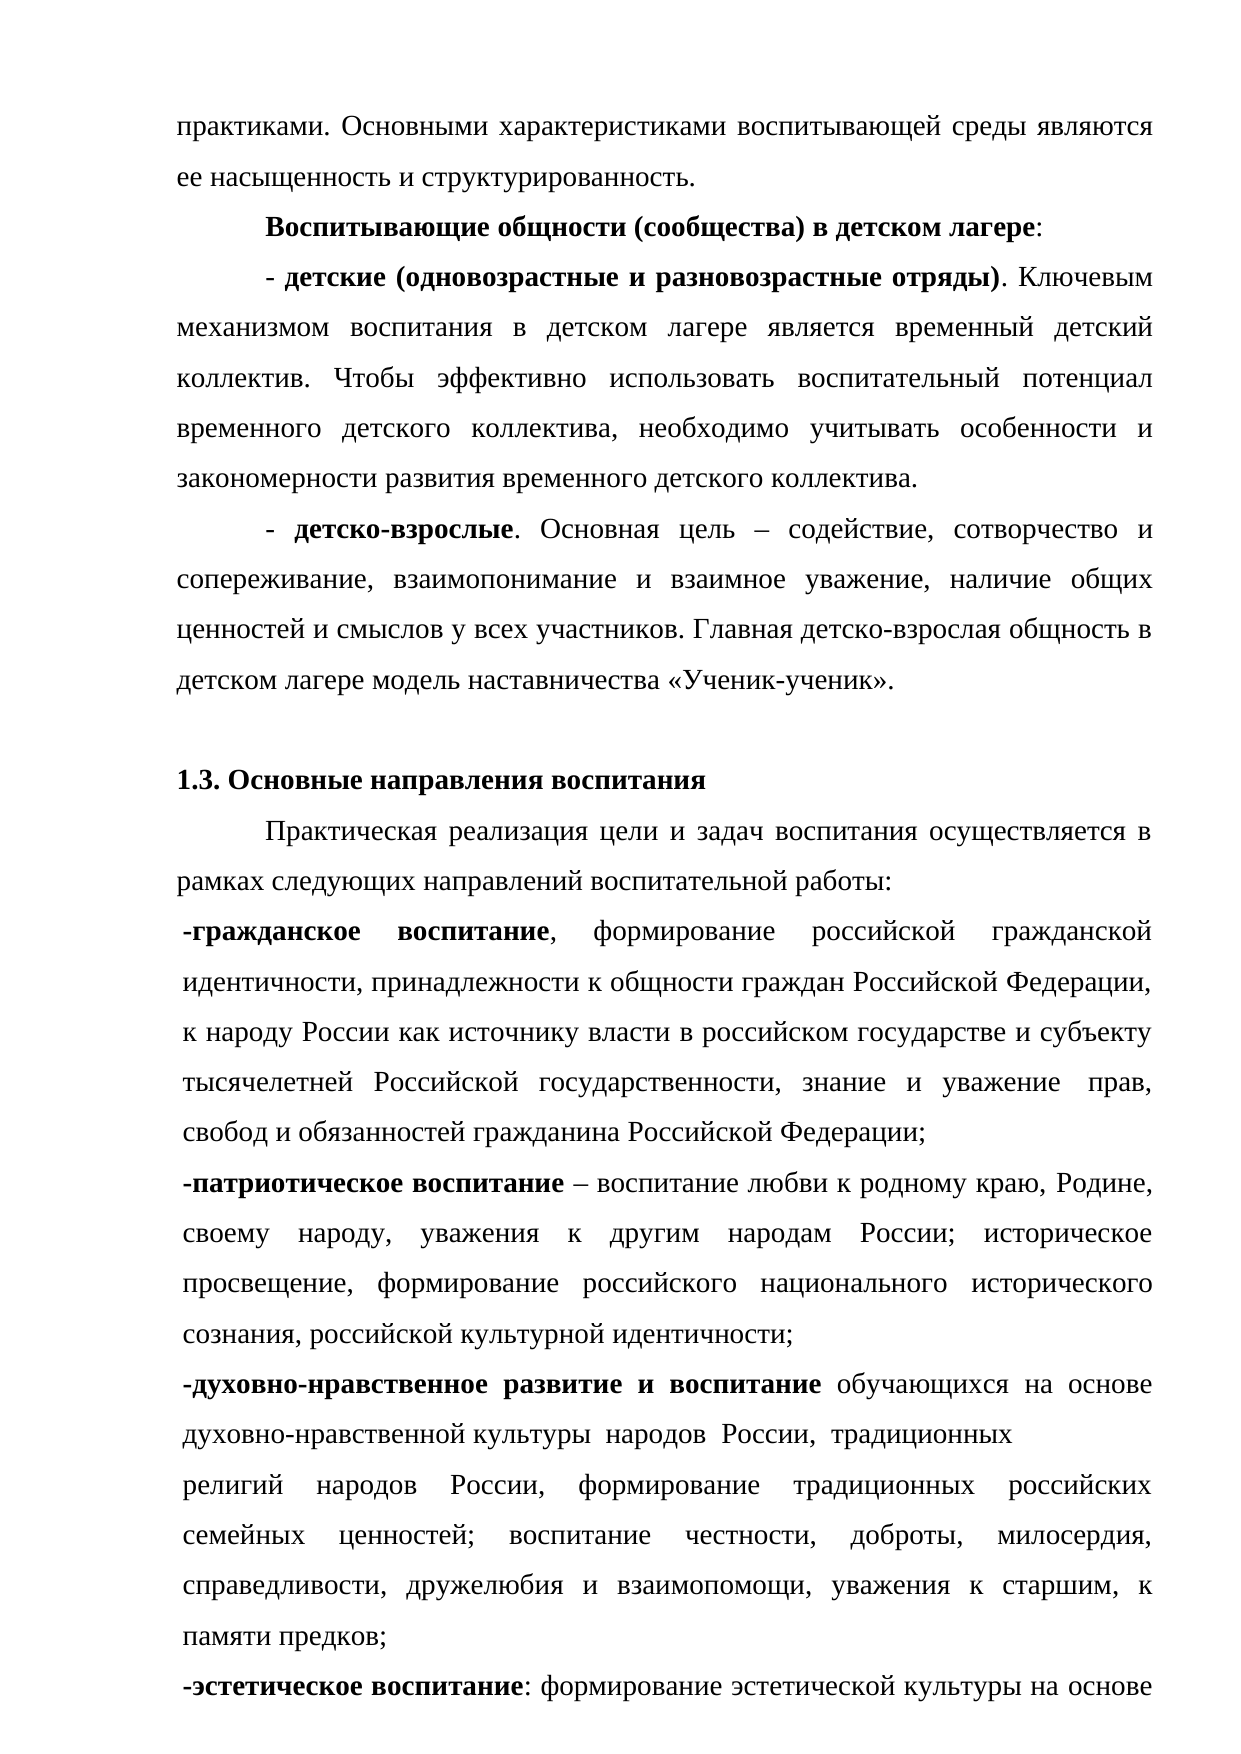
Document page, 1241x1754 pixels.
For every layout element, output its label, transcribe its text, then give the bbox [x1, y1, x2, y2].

text Воспитывающие общности (сообщества) в детском лагере: [265, 209, 1194, 242]
list детские (одновозрастные и разновозрастные отряды). Ключевым механизмом воспитания в детском лагере является временный детский коллектив. Чтобы эффективно использовать воспитательный потенциал временного детского коллектива, необходимо учитывать особенности и закономерности развития временного детского коллектива. [176, 259, 1153, 494]
text религий народов России, формирование традиционных российских семейных ценностей; воспитание честности, доброты, милосердия, справедливости, дружелюбия и взаимопомощи, уважения к старшим, к памяти предков; [182, 1467, 1152, 1651]
text -духовно-нравственное развитие и воспитание обучающихся на основе духовно-нравственной культуры народов России, традиционных [182, 1366, 1152, 1450]
text -гражданское воспитание, формирование российской гражданской идентичности, принадлежности к общности граждан Российской Федерации, к народу России как источнику власти в российском государстве и субъекту тысячелетней Российской государственности, знание и уважение прав, свобод и обязанностей гражданина Российской Федерации; [182, 913, 1152, 1148]
text Практическая реализация цели и задач воспитания осуществляется в рамках следующих направлений воспитательной работы: [176, 813, 1152, 897]
list детско-взрослые. Основная цель – содействие, сотворчество и сопереживание, взаимопонимание и взаимное уважение, наличие общих ценностей и смыслов у всех участников. Главная детско-взрослая общность в детском лагере модель наставничества «Ученик-ученик». [176, 511, 1153, 695]
text -патриотическое воспитание – воспитание любви к родному краю, Родине, своему народу, уважения к другим народам России; историческое просвещение, формирование российского национального исторического сознания, российской культурной идентичности; [182, 1165, 1153, 1349]
text 1.3. Основные направления воспитания [176, 762, 1194, 796]
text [176, 108, 1153, 192]
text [182, 1668, 1152, 1702]
